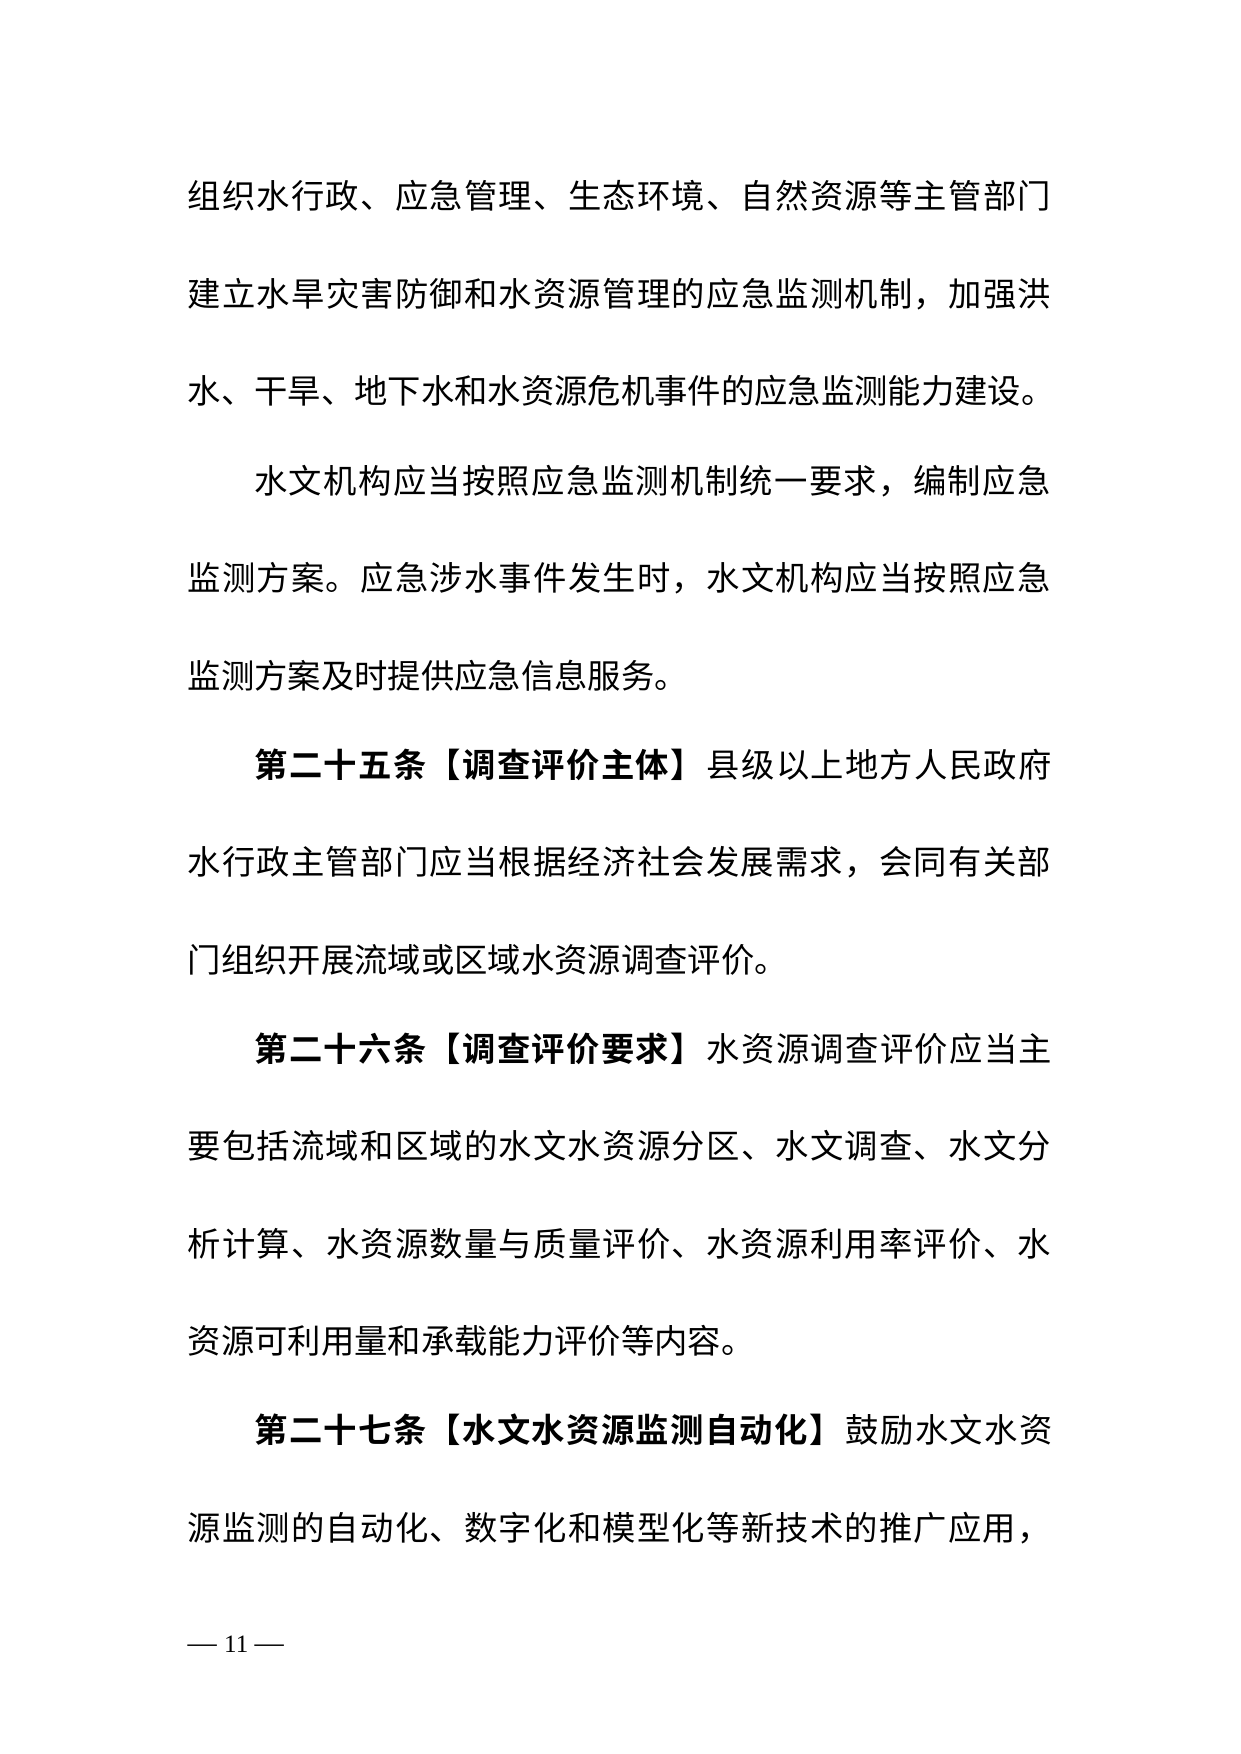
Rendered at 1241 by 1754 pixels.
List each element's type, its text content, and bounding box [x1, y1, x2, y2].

text 第二十六条【调查评价要求】水资源调查评价应当主要包括流域和区域的水文水资源分区、水文调查、水文分析计算、水资源数量与质量评价、水资源利用率评价、水资源可利用量和承载能力评价等内容。 [187, 1014, 1053, 1372]
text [187, 1396, 1053, 1558]
text 第二十五条【调查评价主体】县级以上地方人民政府水行政主管部门应当根据经济社会发展需求，会同有关部门组织开展流域或区域水资源调查评价。 [187, 730, 1053, 990]
text 水文机构应当按照应急监测机制统一要求，编制应急监测方案。应急涉水事件发生时，水文机构应当按照应急监测方案及时提供应急信息服务。 [187, 446, 1053, 706]
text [187, 162, 1053, 422]
